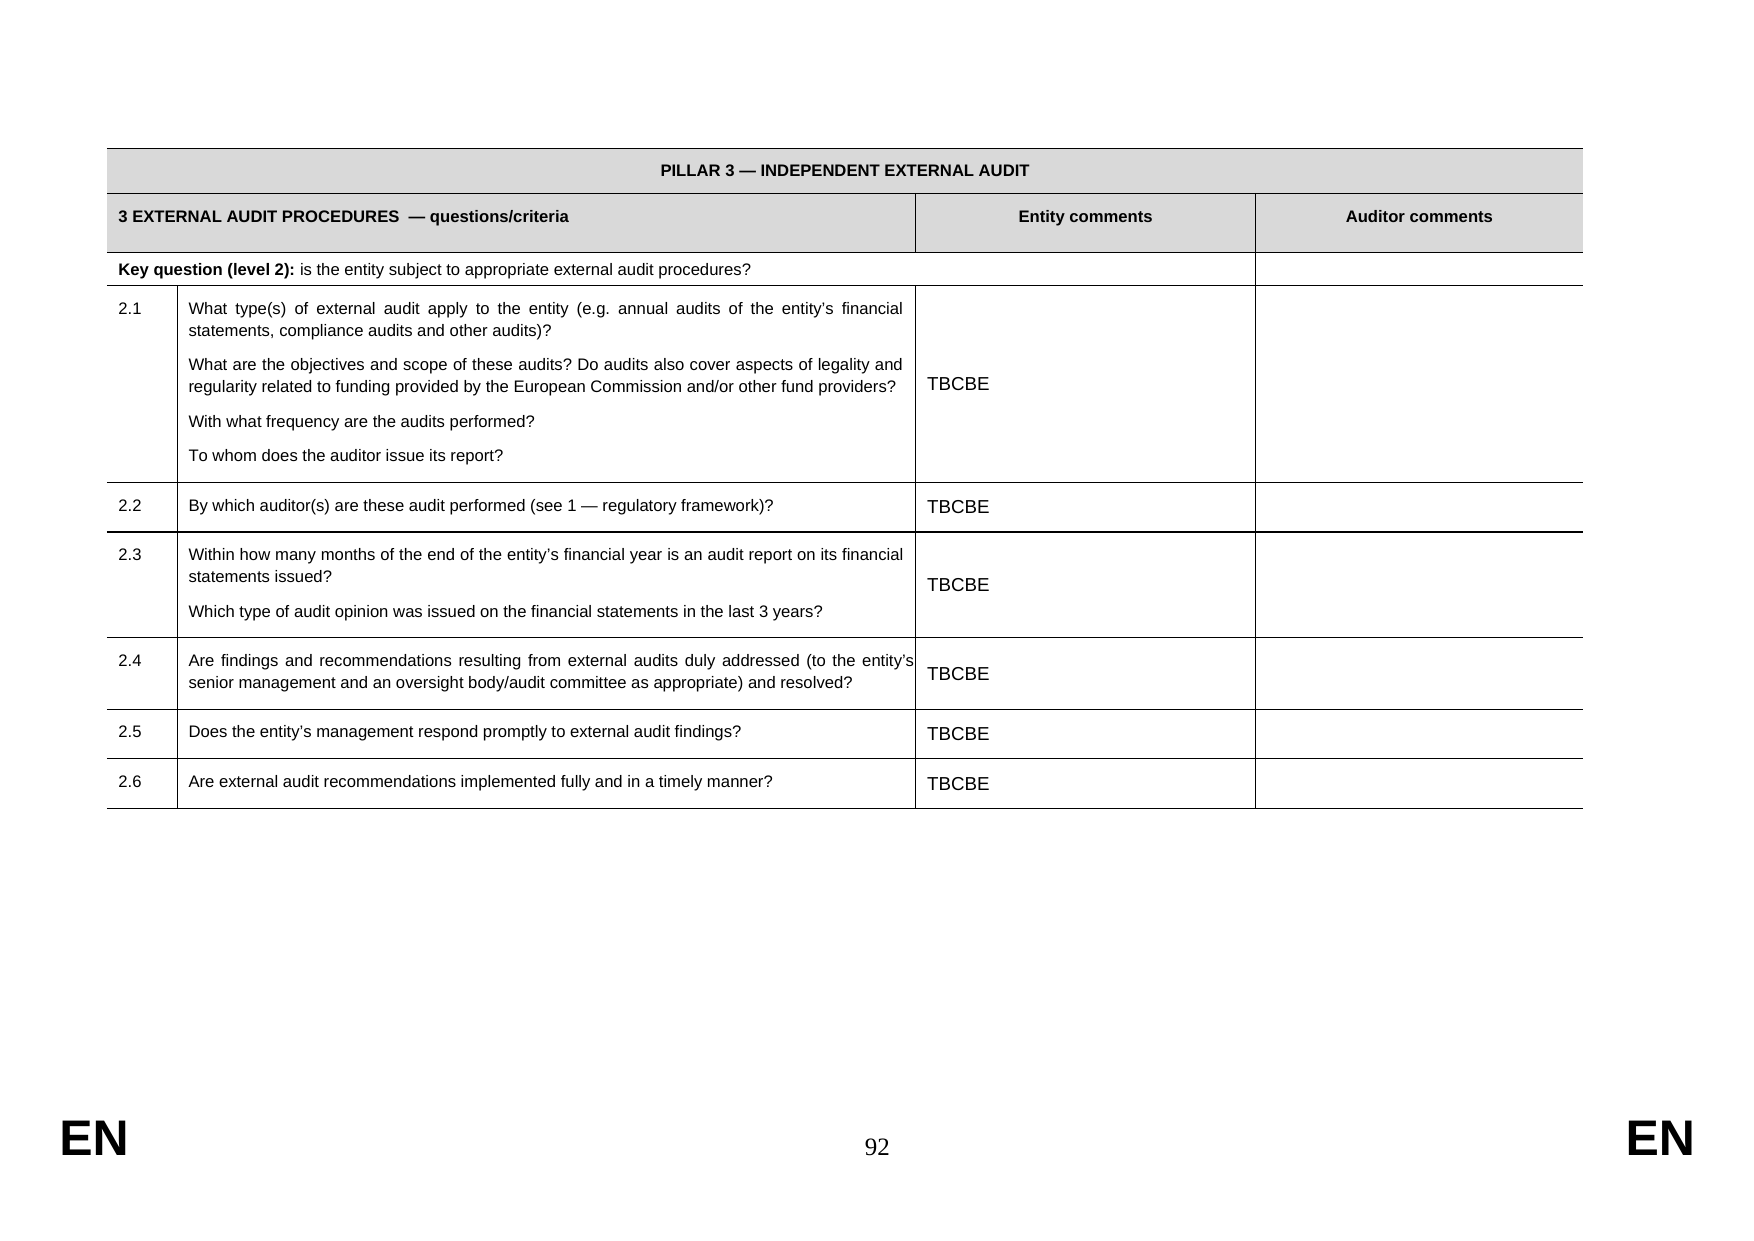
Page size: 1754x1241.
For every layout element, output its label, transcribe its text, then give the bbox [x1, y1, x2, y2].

table_cell [1256, 638, 1583, 709]
table_cell 2.6 [107, 759, 177, 808]
table_cell What type(s) of external audit apply to the entity (e.g. annual audits of the entity’s financial statements, compliance audits and other audits)? What are the objectives and scope of these audits? Do audits also cover aspects of legality and regularity related to funding provided by the European Commission and/or other fund providers? With what frequency are the audits performed? To whom does the auditor issue its report? [178, 286, 915, 482]
table_cell By which auditor(s) are these audit performed (see 1 — regulatory framework)? [178, 483, 915, 531]
table_cell TBCBE [916, 533, 1255, 637]
table_cell 2.1 [107, 286, 177, 482]
table_cell Are external audit recommendations implemented fully and in a timely manner? [178, 759, 915, 808]
table_cell Entity comments [916, 194, 1255, 252]
table_cell 2.5 [107, 710, 177, 758]
table_cell [1256, 533, 1583, 637]
table_cell Within how many months of the end of the entity’s financial year is an audit report on its financial statements issued? Which type of audit opinion was issued on the financial statements in the last 3 years? [178, 533, 915, 637]
table_cell 3 EXTERNAL AUDIT PROCEDURES — questions/criteria [107, 194, 915, 252]
table_cell [1256, 286, 1583, 482]
table_header PILLAR 3 — INDEPENDENT EXTERNAL AUDIT [107, 149, 1583, 193]
table_cell TBCBE [916, 286, 1255, 482]
table_cell [1256, 483, 1583, 531]
table_cell TBCBE [916, 483, 1255, 531]
table_cell 2.2 [107, 483, 177, 531]
table_cell TBCBE [916, 759, 1255, 808]
table_cell Are findings and recommendations resulting from external audits duly addressed (to the entity’s senior management and an oversight body/audit committee as appropriate) and resolved? [178, 638, 915, 709]
table_cell TBCBE [916, 638, 1255, 709]
table_cell Key question (level 2): is the entity subject to appropriate external audit procedures? [107, 253, 1255, 285]
table_cell [1256, 759, 1583, 808]
table_cell Does the entity’s management respond promptly to external audit findings? [178, 710, 915, 758]
table_cell Auditor comments [1256, 194, 1583, 252]
table_cell [1256, 253, 1583, 285]
table_cell 2.3 [107, 533, 177, 637]
table_cell TBCBE [916, 710, 1255, 758]
table_cell 2.4 [107, 638, 177, 709]
table_cell [1256, 710, 1583, 758]
